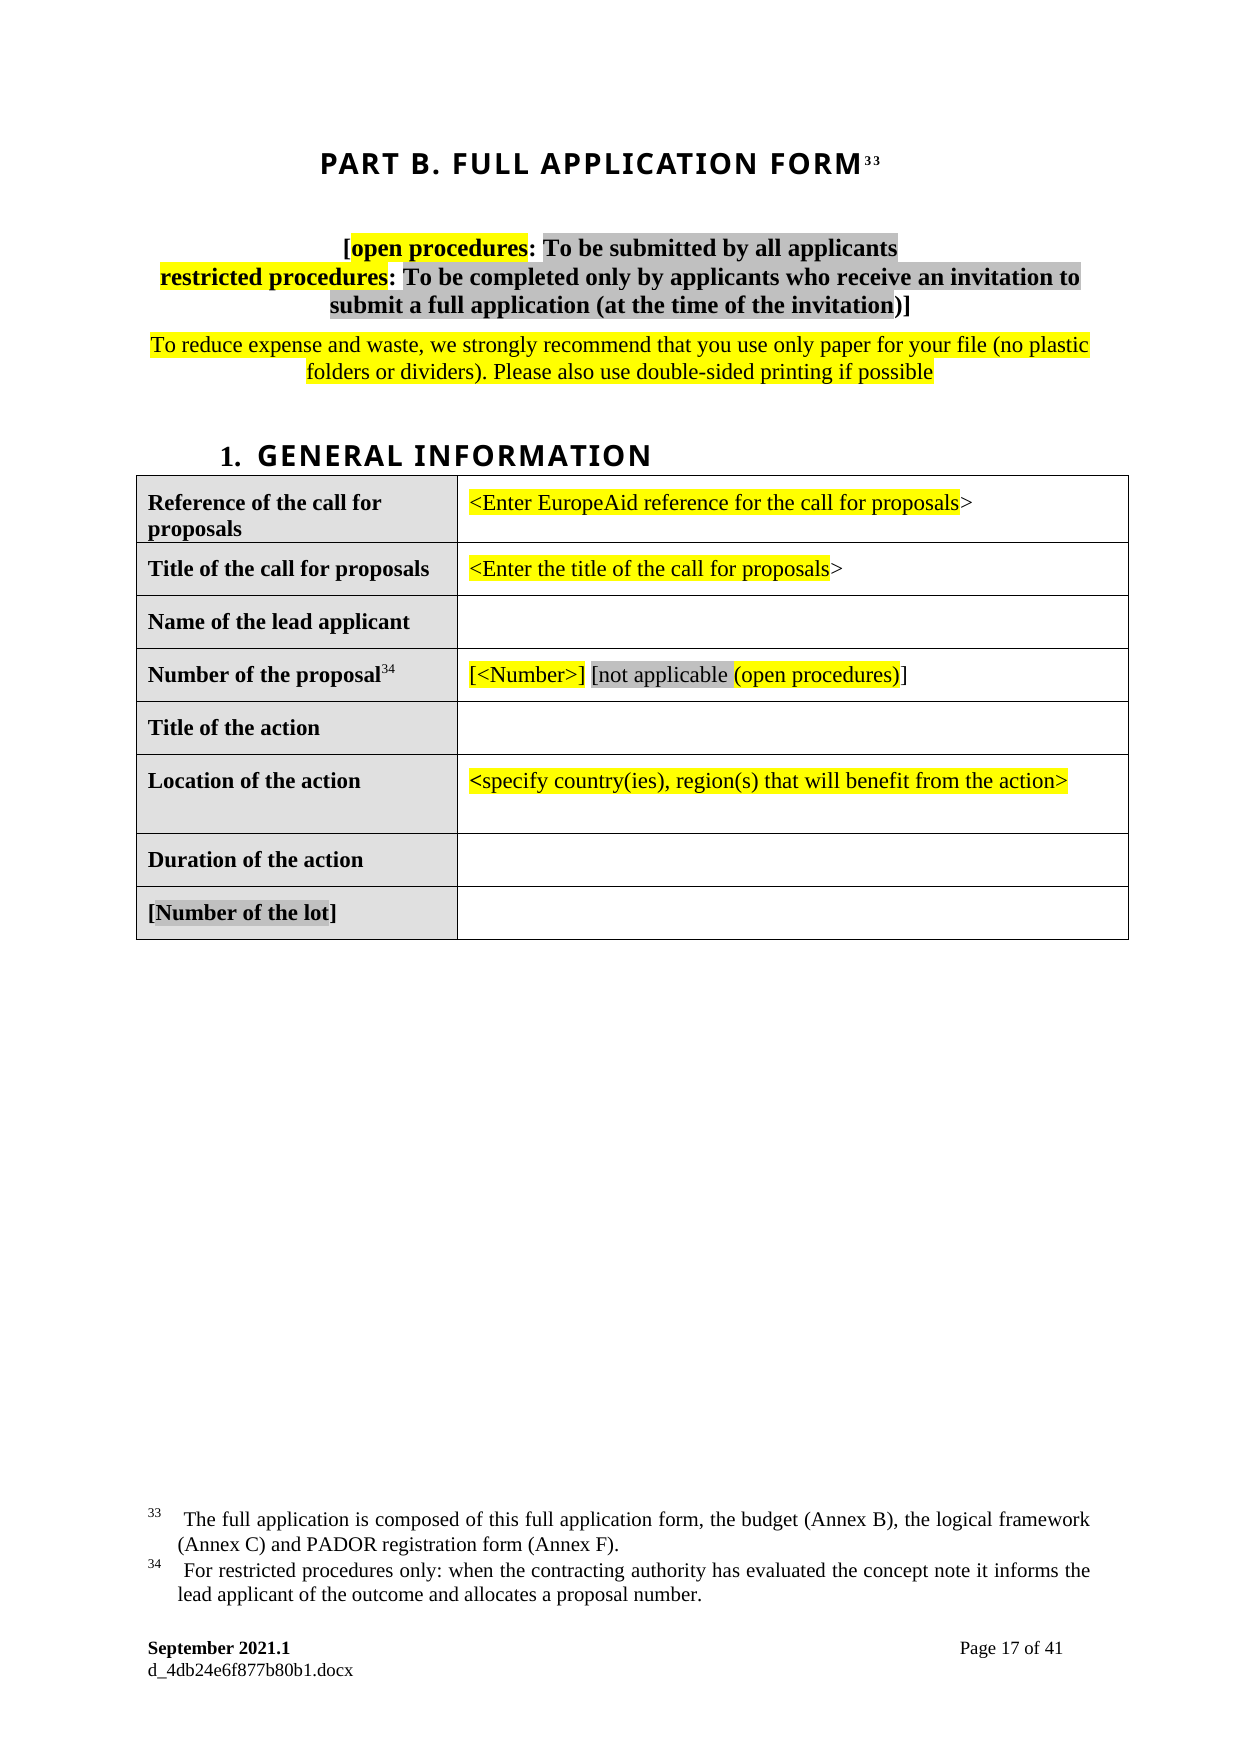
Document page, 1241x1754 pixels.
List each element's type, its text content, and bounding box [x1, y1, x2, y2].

table_cell Name of the lead applicant [137, 596, 457, 648]
table_cell [458, 834, 1128, 886]
table_cell <specify country(ies), region(s) that will benefit from the action> [458, 755, 1128, 833]
table_header <Enter EuropeAid reference for the call for proposals> [458, 476, 1128, 542]
table_cell [458, 702, 1128, 754]
table_cell <Enter the title of the call for proposals> [458, 543, 1128, 595]
table_cell [<Number>] [not applicable (open procedures)] [458, 649, 1128, 701]
subtitle General information [219, 436, 1092, 475]
table_header Reference of the call for proposals [137, 476, 457, 542]
table_cell Location of the action [137, 755, 457, 833]
text [open procedures: To be submitted by all applicants restricted procedures: To be completed only by applicants who receive an invitation to submit a full application (at the time of the invitation)] [894, 233, 1092, 319]
subtitle Part B. Full Application Form [106, 143, 1092, 183]
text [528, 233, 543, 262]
table_cell Duration of the action [137, 834, 457, 886]
text [open procedures: To be submitted by all applicants restricted procedures: To be completed only by applicants who receive an invitation to submit a full application (at the time of the invitation)] [148, 233, 351, 319]
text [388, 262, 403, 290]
table_cell Number of the proposal [137, 649, 457, 701]
table_cell [458, 596, 1128, 648]
table_cell [Number of the lot] [137, 887, 457, 939]
table_cell Title of the call for proposals [137, 543, 457, 595]
table_cell Title of the action [137, 702, 457, 754]
table_cell [458, 887, 1128, 939]
